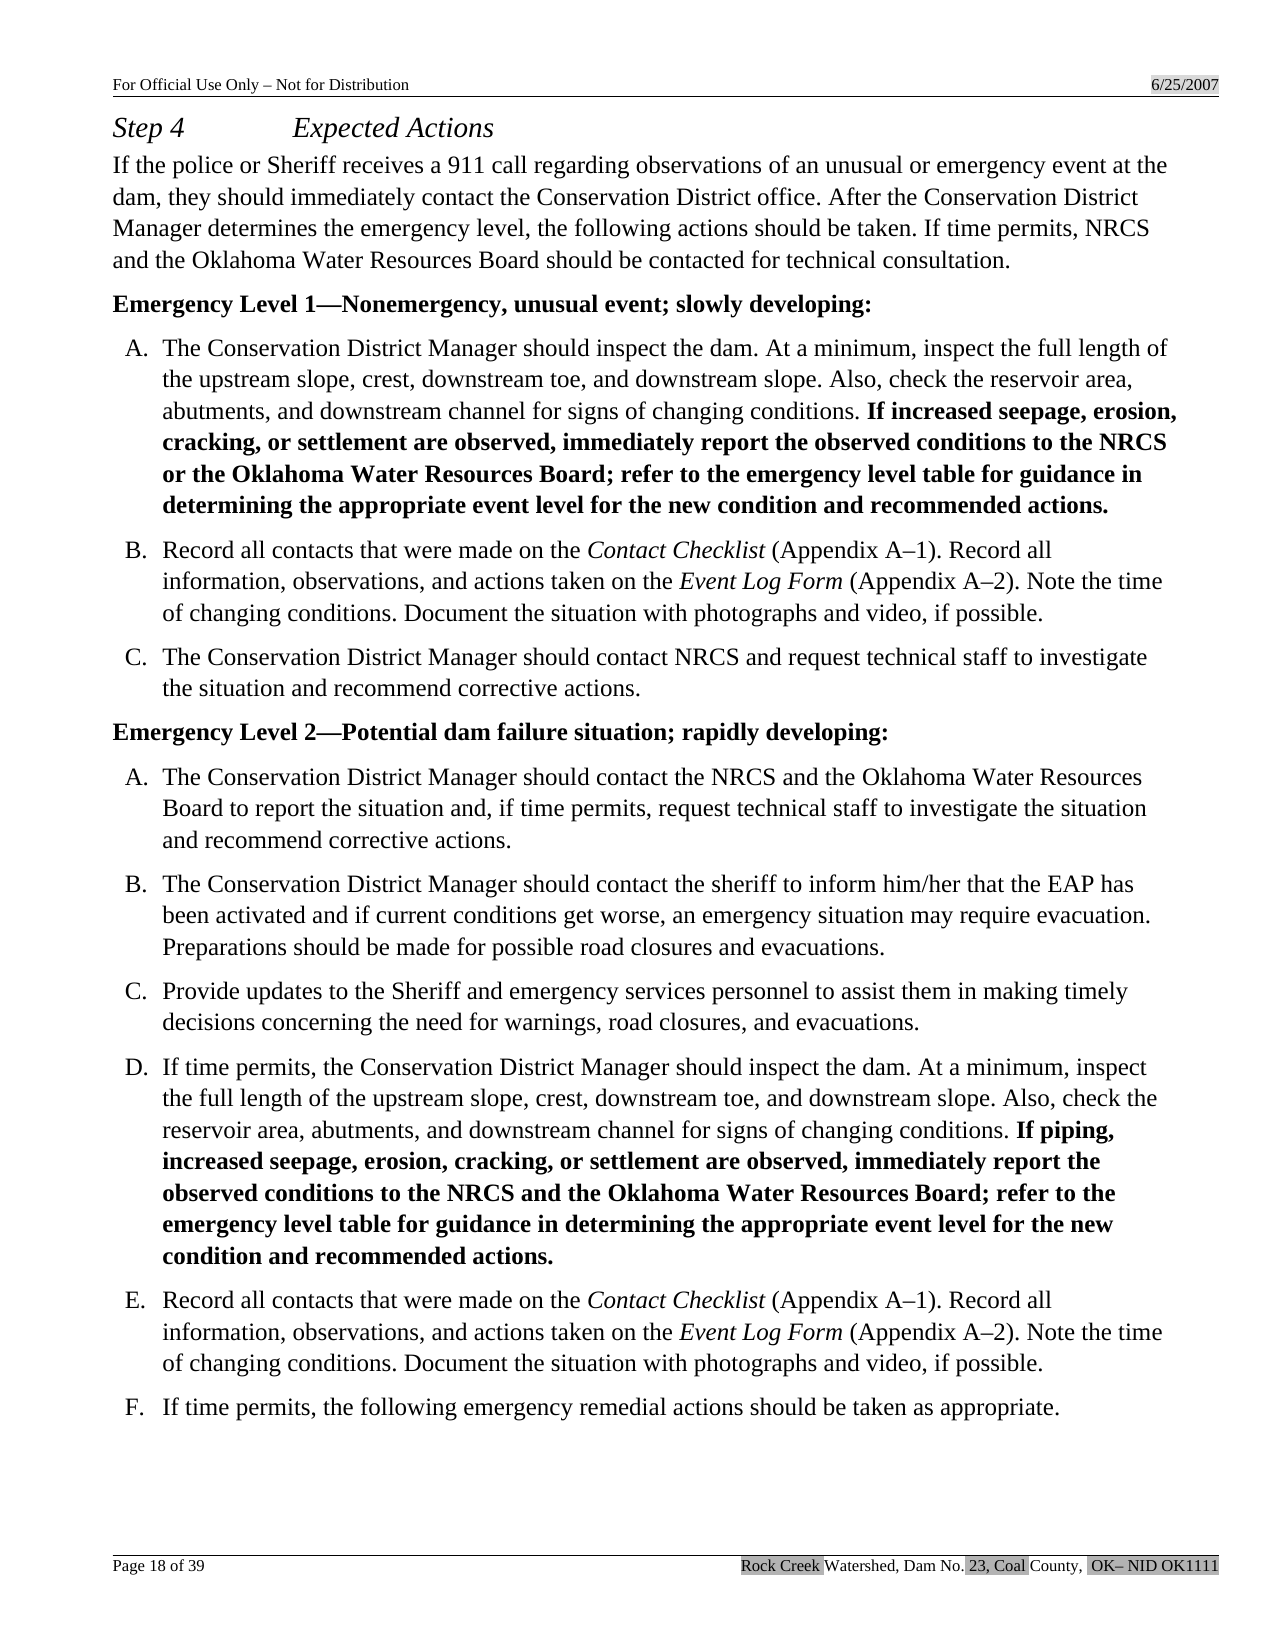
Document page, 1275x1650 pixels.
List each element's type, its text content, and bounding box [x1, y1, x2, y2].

text F. If time permits, the following emergency remedial actions should be taken as appropriate. [124, 1392, 1181, 1421]
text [112, 110, 1181, 143]
text Emergency Level 2—Potential dam failure situation; rapidly developing: [112, 717, 1181, 746]
text E. Record all contacts that were made on the Contact Checklist (Appendix A–1). Record all information, observations, and actions taken on the Event Log Form (Appendix A–2). Note the time of changing conditions. Document the situation with photographs and video, if possible. [124, 1285, 1181, 1377]
text A. The Conservation District Manager should contact the NRCS and the Oklahoma Water Resources Board to report the situation and, if time permits, request technical staff to investigate the situation and recommend corrective actions. [124, 762, 1181, 853]
text D. If time permits, the Conservation District Manager should inspect the dam. At a minimum, inspect the full length of the upstream slope, crest, downstream toe, and downstream slope. Also, check the reservoir area, abutments, and downstream channel for signs of changing conditions. If piping, increased seepage, erosion, cracking, or settlement are observed, immediately report the observed conditions to the NRCS and the Oklahoma Water Resources Board; refer to the emergency level table for guidance in determining the appropriate event level for the new condition and recommended actions. [124, 1052, 1181, 1270]
text If the police or Sheriff receives a 911 call regarding observations of an unusual or emergency event at the dam, they should immediately contact the Conservation District office. After the Conservation District Manager determines the emergency level, the following actions should be taken. If time permits, NRCS and the Oklahoma Water Resources Board should be contacted for technical consultation. [112, 150, 1181, 273]
text C. Provide updates to the Sheriff and emergency services personnel to assist them in making timely decisions concerning the need for warnings, road closures, and evacuations. [124, 976, 1181, 1036]
text B. The Conservation District Manager should contact the sheriff to inform him/her that the EAP has been activated and if current conditions get worse, an emergency situation may require evacuation. Preparations should be made for possible road closures and evacuations. [124, 869, 1181, 961]
text A. The Conservation District Manager should inspect the dam. At a minimum, inspect the full length of the upstream slope, crest, downstream toe, and downstream slope. Also, check the reservoir area, abutments, and downstream channel for signs of changing conditions. If increased seepage, erosion, cracking, or settlement are observed, immediately report the observed conditions to the NRCS or the Oklahoma Water Resources Board; refer to the emergency level table for guidance in determining the appropriate event level for the new condition and recommended actions. [124, 333, 1181, 519]
text B. Record all contacts that were made on the Contact Checklist (Appendix A–1). Record all information, observations, and actions taken on the Event Log Form (Appendix A–2). Note the time of changing conditions. Document the situation with photographs and video, if possible. [124, 535, 1181, 627]
text Emergency Level 1—Nonemergency, unusual event; slowly developing: [112, 289, 1181, 317]
text C. The Conservation District Manager should contact NRCS and request technical staff to investigate the situation and recommend corrective actions. [124, 642, 1181, 702]
